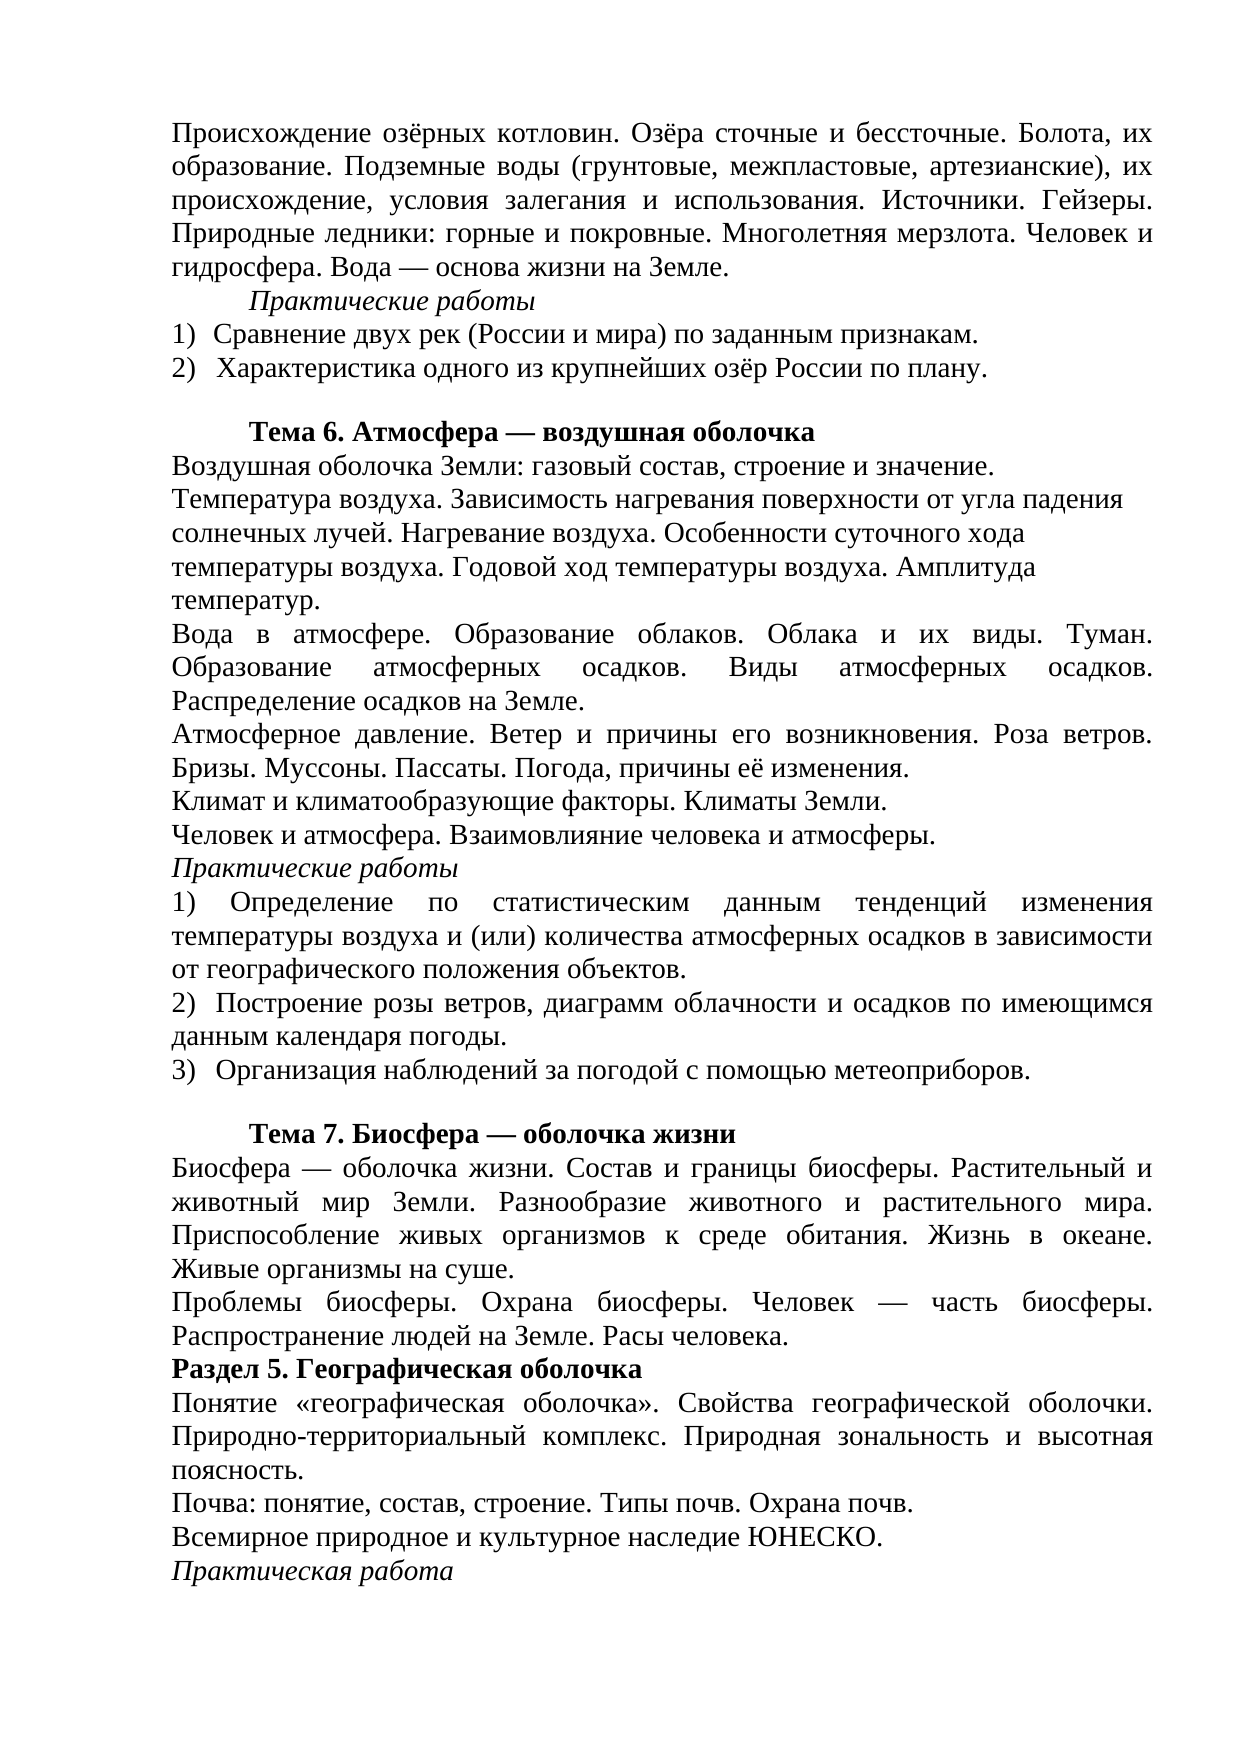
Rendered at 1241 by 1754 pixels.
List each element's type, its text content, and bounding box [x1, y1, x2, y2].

text Климат и климатообразующие факторы. Климаты Земли. [171, 784, 1154, 818]
list Организация наблюдений за погодой с помощью метеоприборов. [171, 1052, 1154, 1086]
text Понятие «географическая оболочка». Свойства географической оболочки. Природно-территориальный комплекс. Природная зональность и высотная поясность. [171, 1386, 1154, 1486]
text Практическая работа [171, 1553, 1154, 1587]
text Раздел 5. Географическая оболочка [171, 1352, 1154, 1386]
list Сравнение двух рек (России и мира) по заданным признакам. [171, 317, 1154, 350]
text Практические работы [171, 851, 1154, 885]
text Тема 6. Атмосфера — воздушная оболочка [248, 415, 1154, 449]
text Почва: понятие, состав, строение. Типы почв. Охрана почв. [171, 1486, 1154, 1520]
text Практические работы [248, 283, 1154, 317]
text Происхождение озёрных котловин. Озёра сточные и бессточные. Болота, их образование. Подземные воды (грунтовые, межпластовые, артезианские), их происхождение, условия залегания и использования. Источники. Гейзеры. Природные ледники: горные и покровные. Многолетняя мерзлота. Человек и гидросфера. Вода — основа жизни на Земле. [171, 116, 1154, 283]
text Биосфера — оболочка жизни. Состав и границы биосферы. Растительный и животный мир Земли. Разнообразие животного и растительного мира. Приспособление живых организмов к среде обитания. Жизнь в океане. Живые организмы на суше. [171, 1151, 1154, 1285]
text Атмосферное давление. Ветер и причины его возникновения. Роза ветров. Бризы. Муссоны. Пассаты. Погода, причины её изменения. [171, 717, 1154, 784]
text Вода в атмосфере. Образование облаков. Облака и их виды. Туман. Образование атмосферных осадков. Виды атмосферных осадков. Распределение осадков на Земле. [171, 616, 1154, 717]
list Характеристика одного из крупнейших озёр России по плану. [171, 350, 1154, 384]
list Построение розы ветров, диаграмм облачности и осадков по имеющимся данным календаря погоды. [171, 985, 1154, 1052]
text Всемирное природное и культурное наследие ЮНЕСКО. [171, 1520, 1154, 1553]
text Человек и атмосфера. Взаимовлияние человека и атмосферы. [171, 818, 1154, 851]
text Воздушная оболочка Земли: газовый состав, строение и значение. Температура воздуха. Зависимость нагревания поверхности от угла падения солнечных лучей. Нагревание воздуха. Особенности суточного хода температуры воздуха. Годовой ход температуры воздуха. Амплитуда температур. [171, 449, 1154, 616]
text Проблемы биосферы. Охрана биосферы. Человек — часть биосферы. Распространение людей на Земле. Расы человека. [171, 1285, 1154, 1352]
text Тема 7. Биосфера — оболочка жизни [248, 1117, 1154, 1151]
list Определение по статистическим данным тенденций изменения температуры воздуха и (или) количества атмосферных осадков в зависимости от географического положения объектов. [171, 885, 1154, 985]
